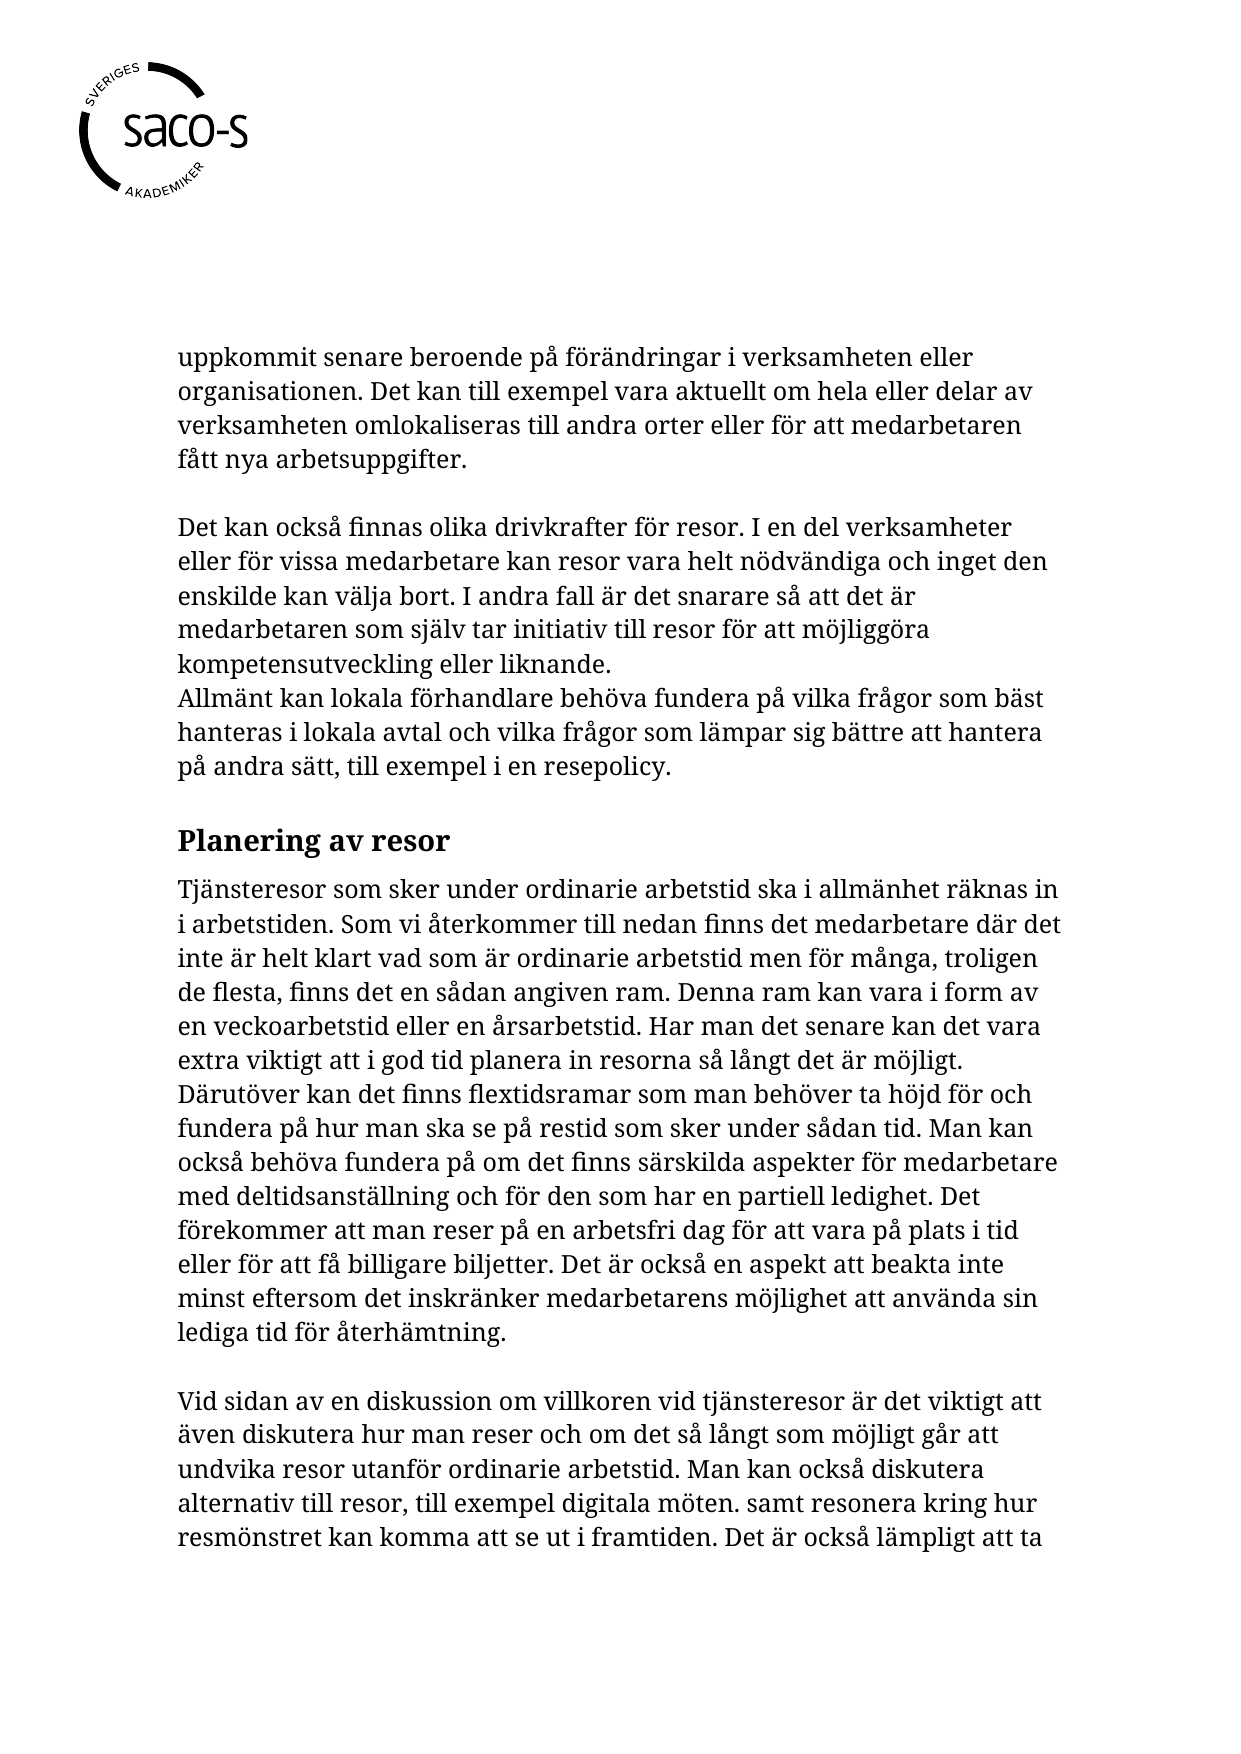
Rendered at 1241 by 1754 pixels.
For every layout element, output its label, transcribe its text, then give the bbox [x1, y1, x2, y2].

subtitle Planering av resor [177, 820, 1063, 860]
text Tjänsteresor som sker under ordinarie arbetstid ska i allmänhet räknas in i arbetstiden. Som vi återkommer till nedan finns det medarbetare där det inte är helt klart vad som är ordinarie arbetstid men för många, troligen de flesta, finns det en sådan angiven ram. Denna ram kan vara i form av en veckoarbetstid eller en årsarbetstid. Har man det senare kan det vara extra viktigt att i god tid planera in resorna så långt det är möjligt. Därutöver kan det finns flextidsramar som man behöver ta höjd för och fundera på hur man ska se på restid som sker under sådan tid. Man kan också behöva fundera på om det finns särskilda aspekter för medarbetare med deltidsanställning och för den som har en partiell ledighet. Det förekommer att man reser på en arbetsfri dag för att vara på plats i tid eller för att få billigare biljetter. Det är också en aspekt att beakta inte minst eftersom det inskränker medarbetarens möjlighet att använda sin lediga tid för återhämtning. [177, 872, 1063, 1349]
text Det kan också finnas olika drivkrafter för resor. I en del verksamheter eller för vissa medarbetare kan resor vara helt nödvändiga och inget den enskilde kan välja bort. I andra fall är det snarare så att det är medarbetaren som själv tar initiativ till resor för att möjliggöra kompetensutveckling eller liknande. [177, 510, 1063, 680]
text Allmänt kan lokala förhandlare behöva fundera på vilka frågor som bäst hanteras i lokala avtal och vilka frågor som lämpar sig bättre att hantera på andra sätt, till exempel i en resepolicy. [177, 680, 1063, 782]
picture [79, 62, 248, 198]
